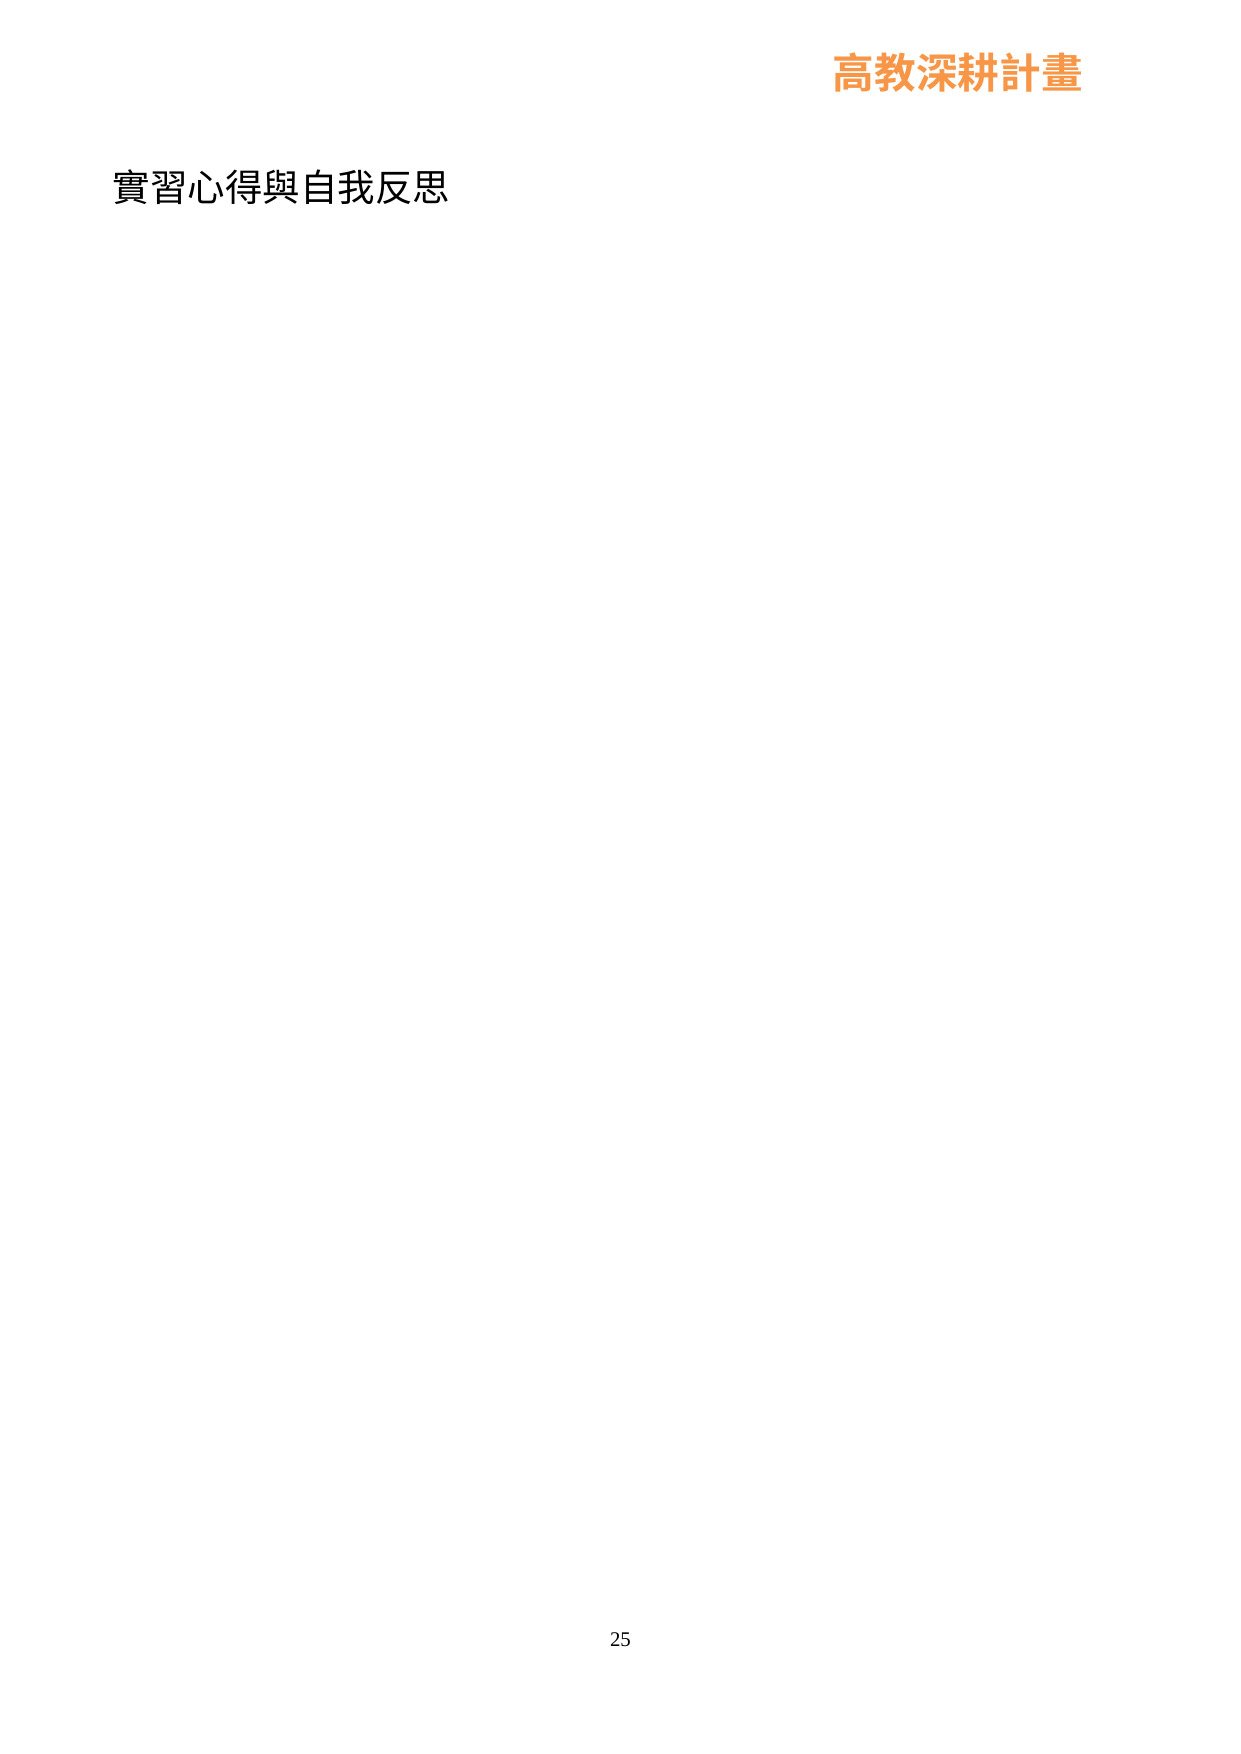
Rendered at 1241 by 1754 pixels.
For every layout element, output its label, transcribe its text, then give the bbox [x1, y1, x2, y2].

text 實習心得與自我反思 [112, 151, 1128, 220]
